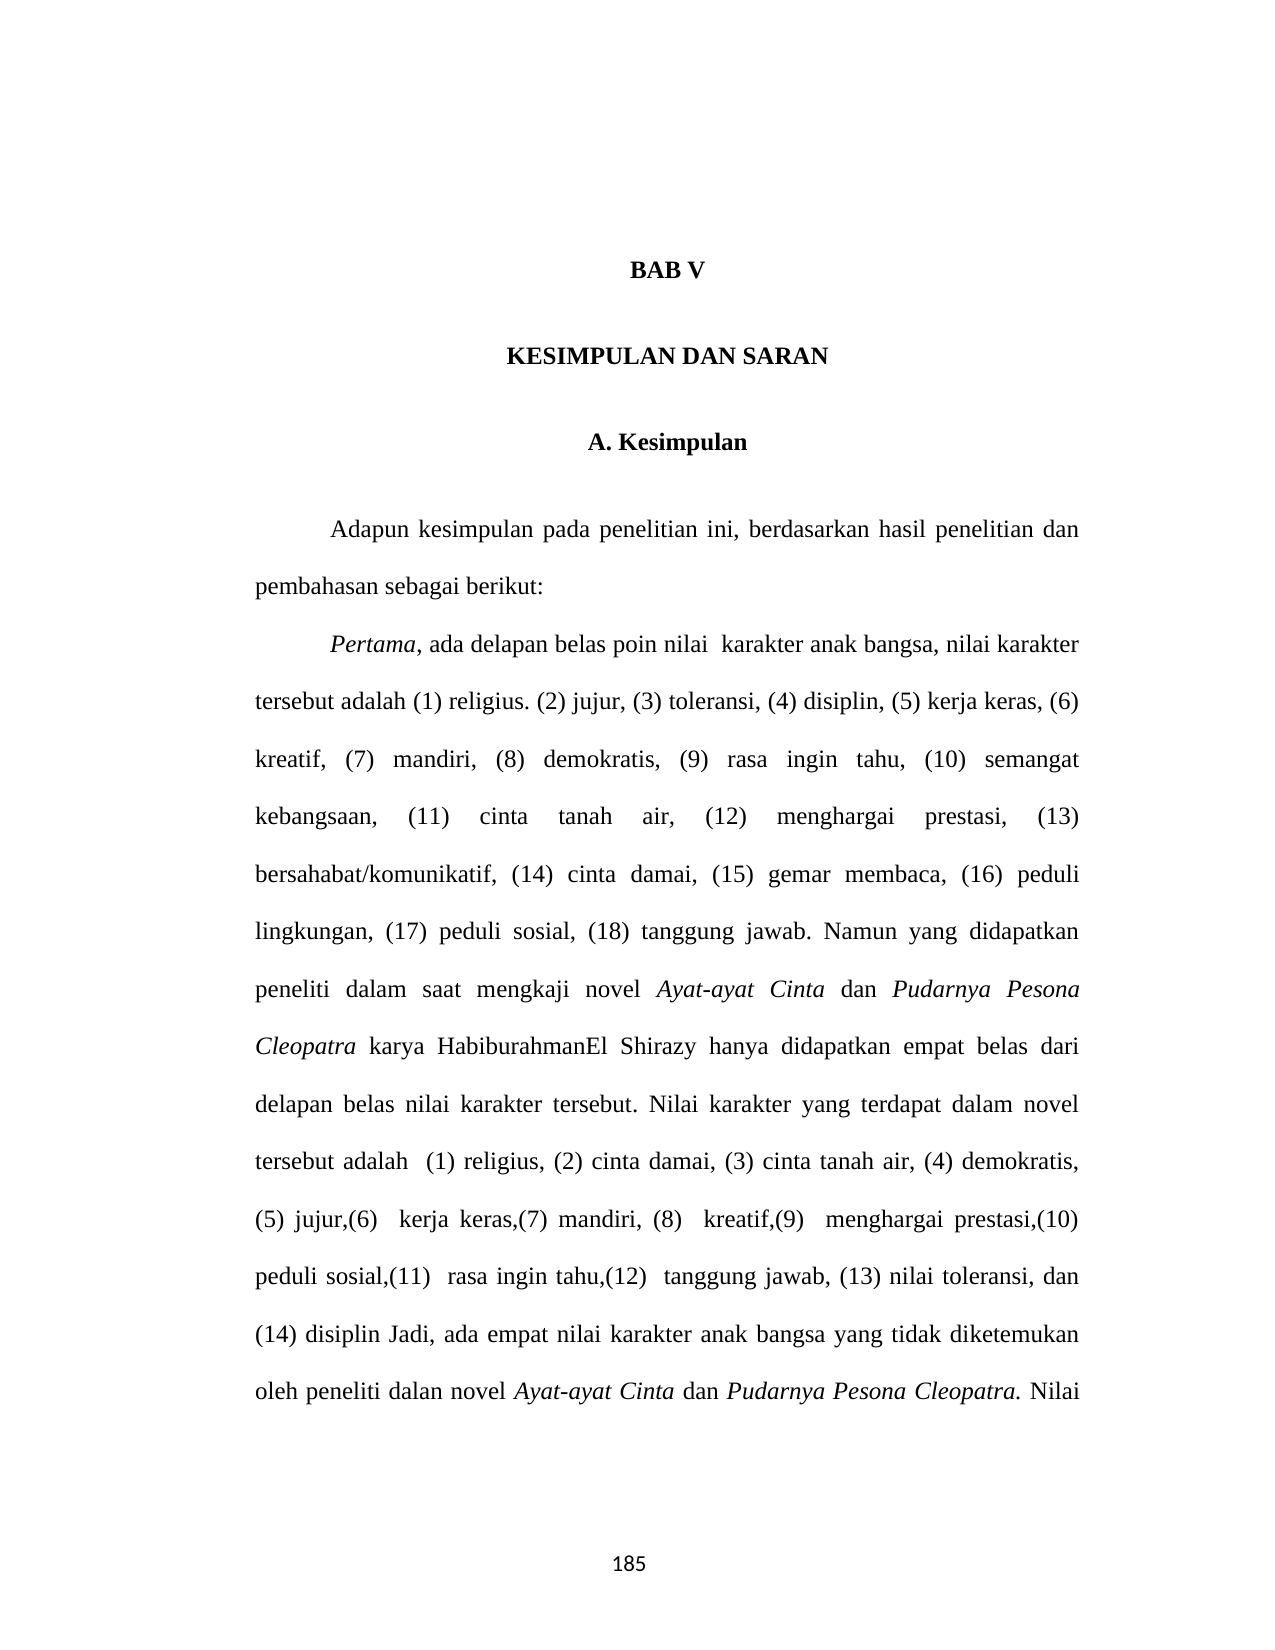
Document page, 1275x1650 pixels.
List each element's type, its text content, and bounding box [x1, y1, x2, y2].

text BAB V [255, 255, 1080, 284]
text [255, 629, 1080, 1405]
text A. Kesimpulan [255, 427, 1080, 456]
text Adapun kesimpulan pada penelitian ini, berdasarkan hasil penelitian dan pembahasan sebagai berikut: [255, 514, 1080, 600]
text KESIMPULAN DAN SARAN [255, 341, 1080, 370]
